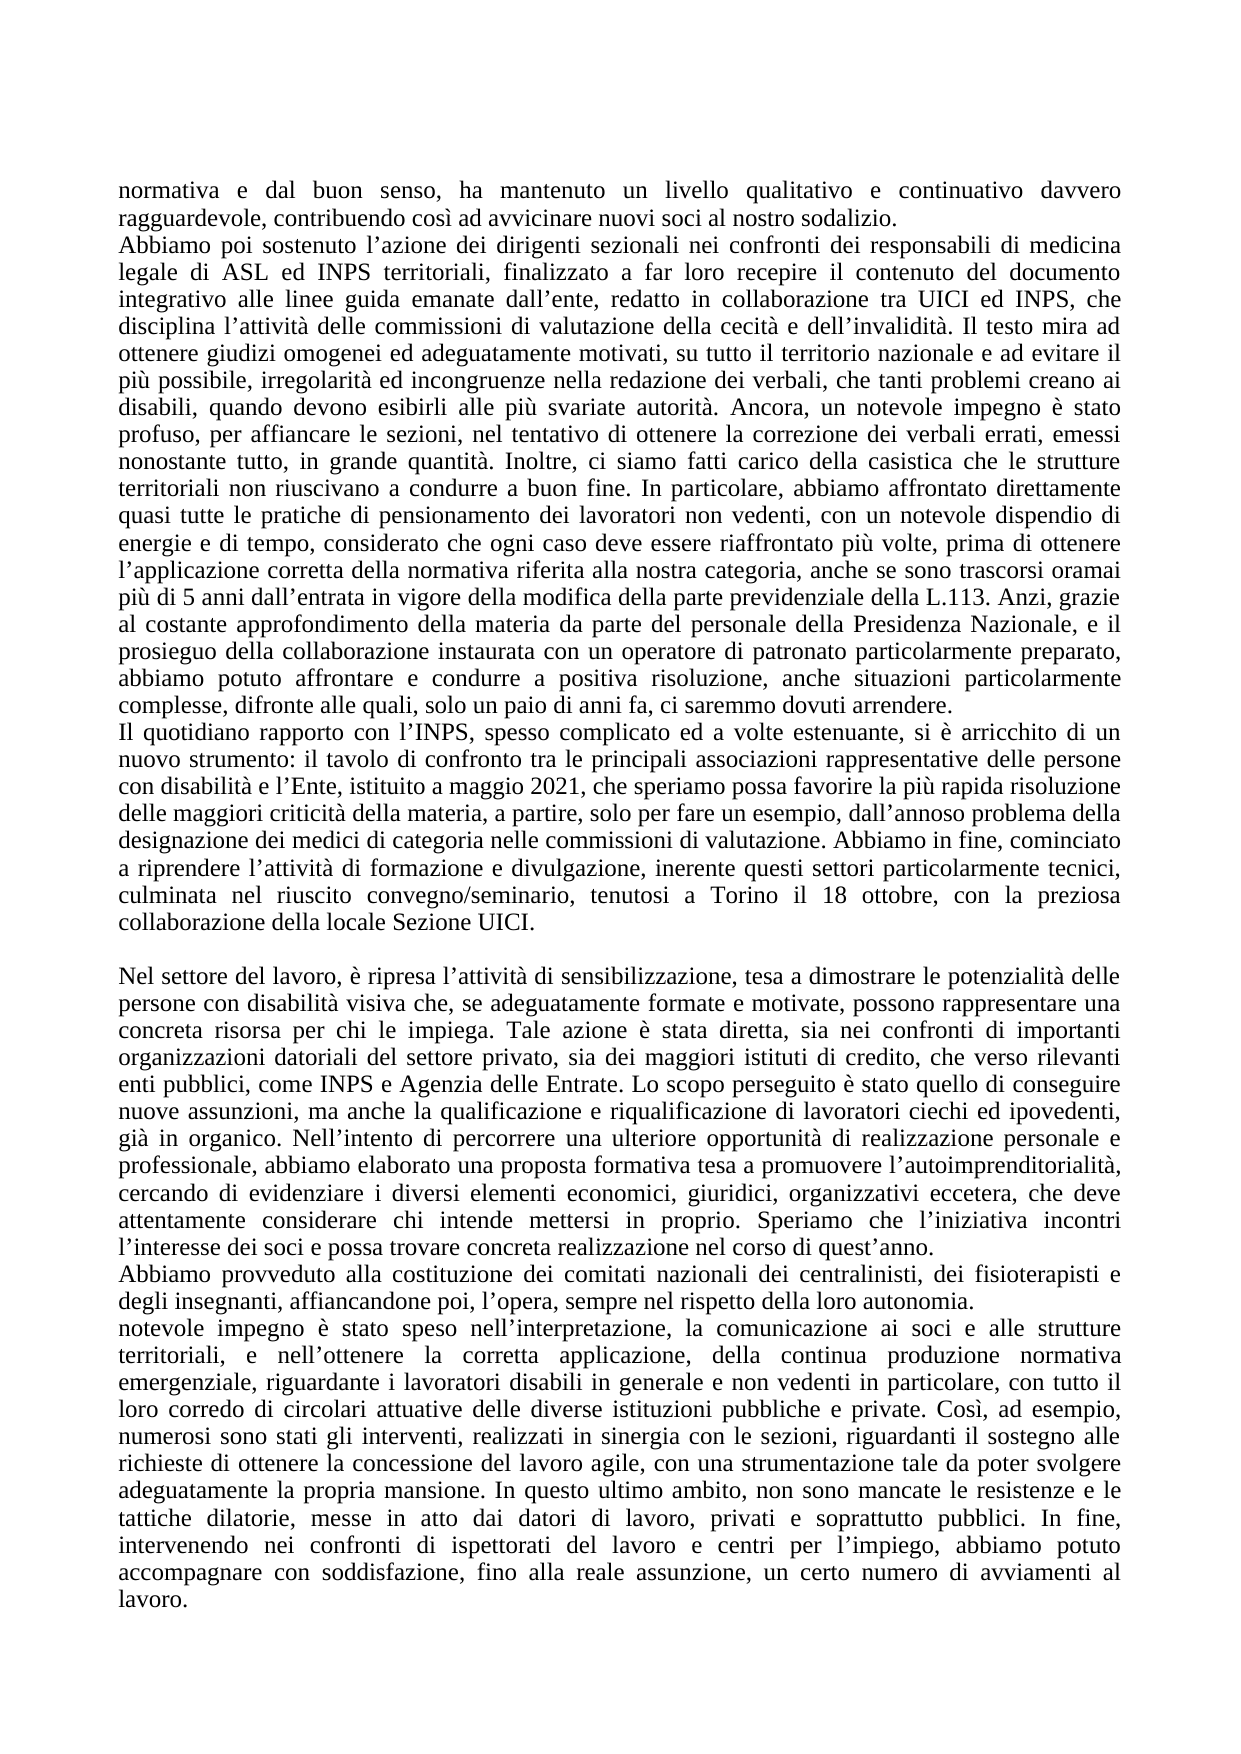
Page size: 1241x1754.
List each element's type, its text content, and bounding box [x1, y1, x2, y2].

text Nel settore del lavoro, è ripresa l’attività di sensibilizzazione, tesa a dimostrare le potenzialità delle persone con disabilità visiva che, se adeguatamente formate e motivate, possono rappresentare una concreta risorsa per chi le impiega. Tale azione è stata diretta, sia nei confronti di importanti organizzazioni datoriali del settore privato, sia dei maggiori istituti di credito, che verso rilevanti enti pubblici, come INPS e Agenzia delle Entrate. Lo scopo perseguito è stato quello di conseguire nuove assunzioni, ma anche la qualificazione e riqualificazione di lavoratori ciechi ed ipovedenti, già in organico. Nell’intento di percorrere una ulteriore opportunità di realizzazione personale e professionale, abbiamo elaborato una proposta formativa tesa a promuovere l’autoimprenditorialità, cercando di evidenziare i diversi elementi economici, giuridici, organizzativi eccetera, che deve attentamente considerare chi intende mettersi in proprio. Speriamo che l’iniziativa incontri l’interesse dei soci e possa trovare concreta realizzazione nel corso di quest’anno. [118, 963, 1122, 1261]
text Il quotidiano rapporto con l’INPS, spesso complicato ed a volte estenuante, si è arricchito di un nuovo strumento: il tavolo di confronto tra le principali associazioni rappresentative delle persone con disabilità e l’Ente, istituito a maggio 2021, che speriamo possa favorire la più rapida risoluzione delle maggiori criticità della materia, a partire, solo per fare un esempio, dall’annoso problema della designazione dei medici di categoria nelle commissioni di valutazione. Abbiamo in fine, cominciato a riprendere l’attività di formazione e divulgazione, inerente questi settori particolarmente tecnici, culminata nel riuscito convegno/seminario, tenutosi a Torino il 18 ottobre, con la preziosa collaborazione della locale Sezione UICI. [118, 719, 1122, 936]
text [118, 177, 1122, 231]
text Abbiamo provveduto alla costituzione dei comitati nazionali dei centralinisti, dei fisioterapisti e degli insegnanti, affiancandone poi, l’opera, sempre nel rispetto della loro autonomia. [118, 1261, 1122, 1315]
text notevole impegno è stato speso nell’interpretazione, la comunicazione ai soci e alle strutture territoriali, e nell’ottenere la corretta applicazione, della continua produzione normativa emergenziale, riguardante i lavoratori disabili in generale e non vedenti in particolare, con tutto il loro corredo di circolari attuative delle diverse istituzioni pubbliche e private. Così, ad esempio, numerosi sono stati gli interventi, realizzati in sinergia con le sezioni, riguardanti il sostegno alle richieste di ottenere la concessione del lavoro agile, con una strumentazione tale da poter svolgere adeguatamente la propria mansione. In questo ultimo ambito, non sono mancate le resistenze e le tattiche dilatorie, messe in atto dai datori di lavoro, privati e soprattutto pubblici. In fine, intervenendo nei confronti di ispettorati del lavoro e centri per l’impiego, abbiamo potuto accompagnare con soddisfazione, fino alla reale assunzione, un certo numero di avviamenti al lavoro. [118, 1315, 1122, 1613]
text Abbiamo poi sostenuto l’azione dei dirigenti sezionali nei confronti dei responsabili di medicina legale di ASL ed INPS territoriali, finalizzato a far loro recepire il contenuto del documento integrativo alle linee guida emanate dall’ente, redatto in collaborazione tra UICI ed INPS, che disciplina l’attività delle commissioni di valutazione della cecità e dell’invalidità. Il testo mira ad ottenere giudizi omogenei ed adeguatamente motivati, su tutto il territorio nazionale e ad evitare il più possibile, irregolarità ed incongruenze nella redazione dei verbali, che tanti problemi creano ai disabili, quando devono esibirli alle più svariate autorità. Ancora, un notevole impegno è stato profuso, per affiancare le sezioni, nel tentativo di ottenere la correzione dei verbali errati, emessi nonostante tutto, in grande quantità. Inoltre, ci siamo fatti carico della casistica che le strutture territoriali non riuscivano a condurre a buon fine. In particolare, abbiamo affrontato direttamente quasi tutte le pratiche di pensionamento dei lavoratori non vedenti, con un notevole dispendio di energie e di tempo, considerato che ogni caso deve essere riaffrontato più volte, prima di ottenere l’applicazione corretta della normativa riferita alla nostra categoria, anche se sono trascorsi oramai più di 5 anni dall’entrata in vigore della modifica della parte previdenziale della L.113. Anzi, grazie al costante approfondimento della materia da parte del personale della Presidenza Nazionale, e il prosieguo della collaborazione instaurata con un operatore di patronato particolarmente preparato, abbiamo potuto affrontare e condurre a positiva risoluzione, anche situazioni particolarmente complesse, difronte alle quali, solo un paio di anni fa, ci saremmo dovuti arrendere. [118, 231, 1122, 719]
